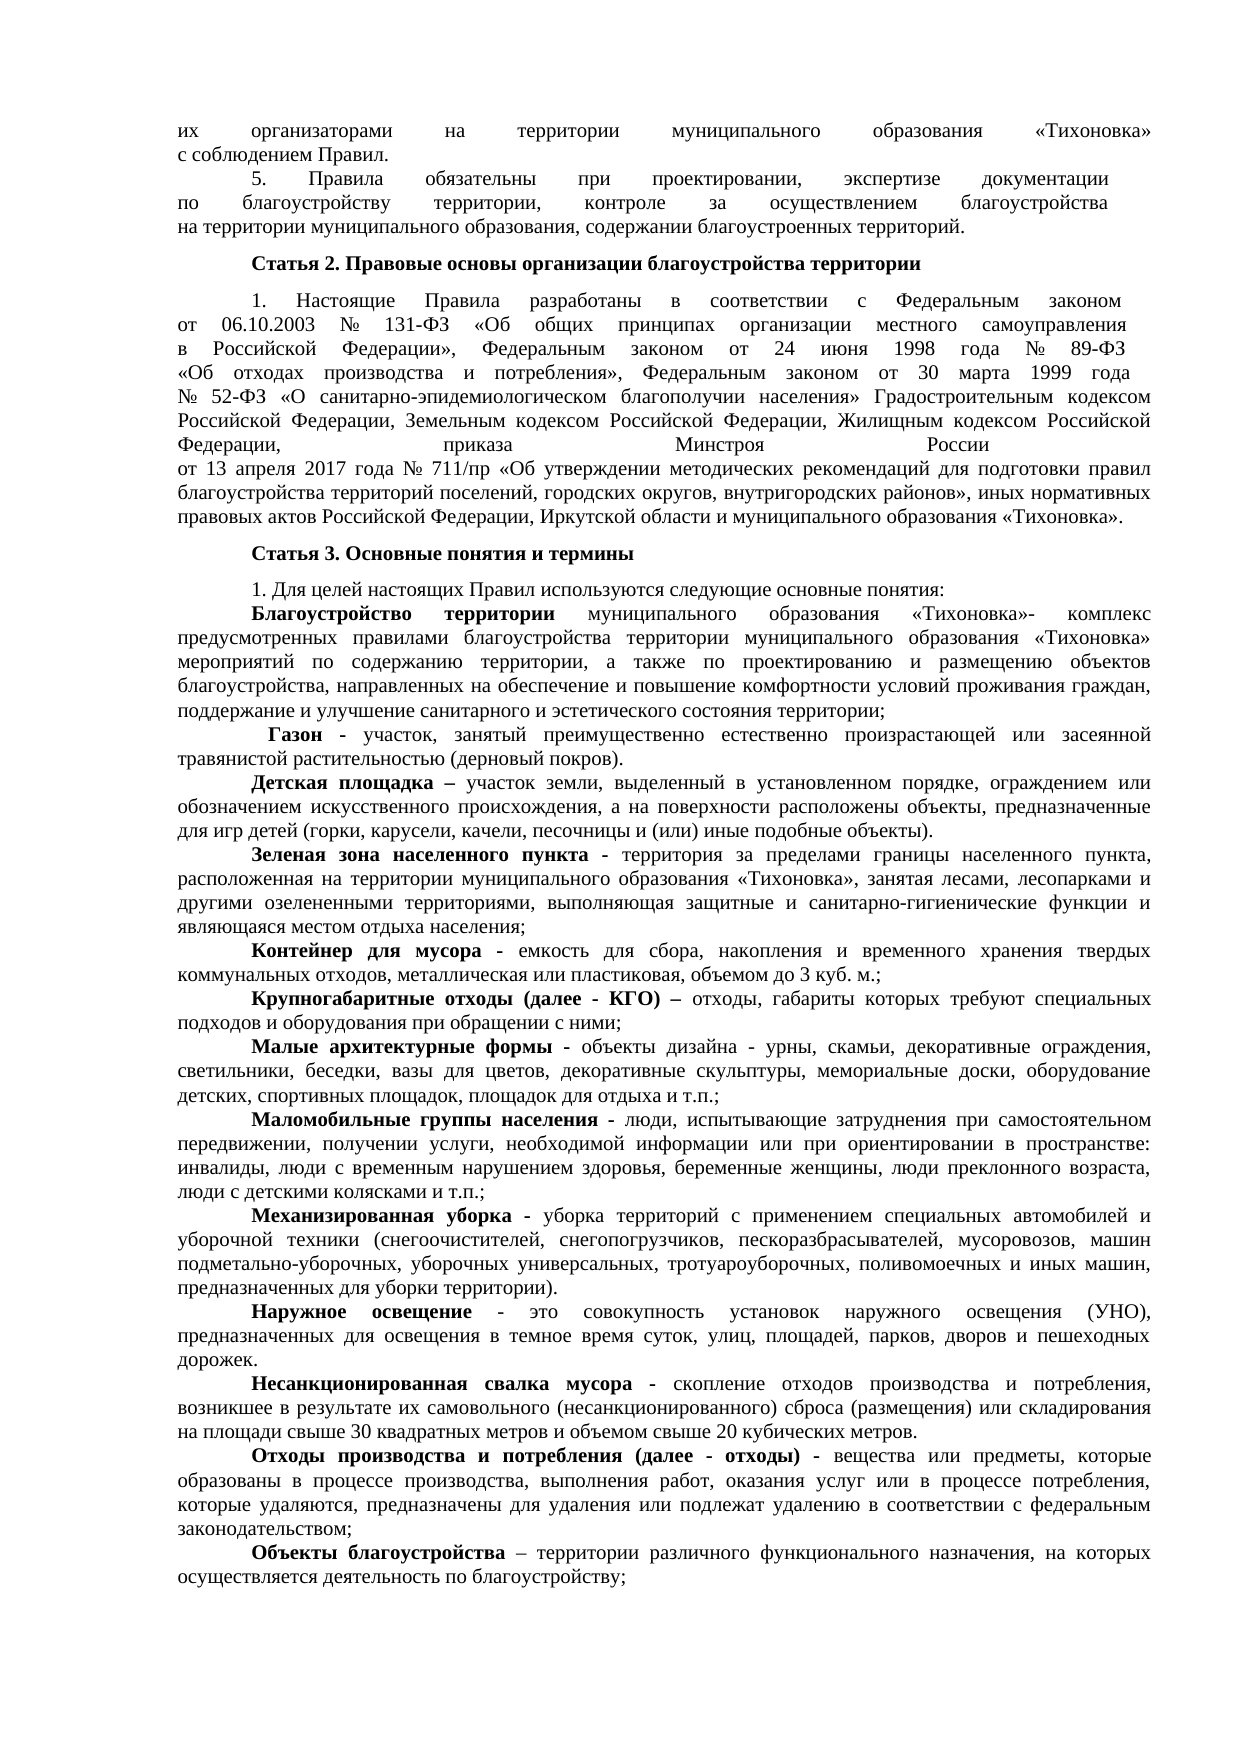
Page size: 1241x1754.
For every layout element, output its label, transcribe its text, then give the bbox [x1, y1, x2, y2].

text Несанкционированная свалка мусора - скопление отходов производства и потребления, возникшее в результате их самовольного (несанкционированного) сброса (размещения) или складирования на площади свыше 30 квадратных метров и объемом свыше 20 кубических метров. [177, 1371, 1152, 1443]
text Благоустройство территории муниципального образования «Тихоновка»- комплекс предусмотренных правилами благоустройства территории муниципального образования «Тихоновка» мероприятий по содержанию территории, а также по проектированию и размещению объектов благоустройства, направленных на обеспечение и повышение комфортности условий проживания граждан, поддержание и улучшение санитарного и эстетического состояния территории; [177, 601, 1152, 722]
text Контейнер для мусора - емкость для сбора, накопления и временного хранения твердых коммунальных отходов, металлическая или пластиковая, объемом до 3 куб. м.; [177, 938, 1152, 986]
text 1. Для целей настоящих Правил используются следующие основные понятия: [177, 577, 1152, 601]
text Статья 2. Правовые основы организации благоустройства территории [177, 251, 1152, 275]
text Газон - участок, занятый преимущественно естественно произрастающей или засеянной травянистой растительностью (дерновый покров). [177, 722, 1152, 770]
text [177, 118, 1152, 166]
text Отходы производства и потребления (далее - отходы) - вещества или предметы, которые образованы в процессе производства, выполнения работ, оказания услуг или в процессе потребления, которые удаляются, предназначены для удаления или подлежат удалению в соответствии с федеральным законодательством; [177, 1443, 1152, 1540]
text Маломобильные группы населения - люди, испытывающие затруднения при самостоятельном передвижении, получении услуги, необходимой информации или при ориентировании в пространстве: инвалиды, люди с временным нарушением здоровья, беременные женщины, люди преклонного возраста, люди с детскими колясками и т.п.; [177, 1107, 1152, 1203]
text Зеленая зона населенного пункта - территория за пределами границы населенного пункта, расположенная на территории муниципального образования «Тихоновка», занятая лесами, лесопарками и другими озелененными территориями, выполняющая защитные и санитарно-гигиенические функции и являющаяся местом отдыха населения; [177, 842, 1152, 938]
text Наружное освещение - это совокупность установок наружного освещения (УНО), предназначенных для освещения в темное время суток, улиц, площадей, парков, дворов и пешеходных дорожек. [177, 1299, 1152, 1371]
text Крупногабаритные отходы (далее - КГО) – отходы, габариты которых требуют специальных подходов и оборудования при обращении с ними; [177, 986, 1152, 1034]
text Малые архитектурные формы - объекты дизайна - урны, скамьи, декоративные ограждения, светильники, беседки, вазы для цветов, декоративные скульптуры, мемориальные доски, оборудование детских, спортивных площадок, площадок для отдыха и т.п.; [177, 1034, 1152, 1107]
text Статья 3. Основные понятия и термины [177, 541, 1152, 565]
text 1. Настоящие Правила разработаны в соответствии с Федеральным законом от 06.10.2003 № 131-ФЗ «Об общих принципах организации местного самоуправления в Российской Федерации», Федеральным законом от 24 июня 1998 года № 89-ФЗ «Об отходах производства и потребления», Федеральным законом от 30 марта 1999 года № 52-ФЗ «О санитарно-эпидемиологическом благополучии населения» Градостроительным кодексом Российской Федерации, Земельным кодексом Российской Федерации, Жилищным кодексом Российской Федерации, приказа Минстроя России от 13 апреля 2017 года № 711/пр «Об утверждении методических рекомендаций для подготовки правил благоустройства территорий поселений, городских округов, внутригородских районов», иных нормативных правовых актов Российской Федерации, Иркутской области и муниципального образования «Тихоновка». [177, 287, 1152, 528]
text Механизированная уборка - уборка территорий с применением специальных автомобилей и уборочной техники (снегоочистителей, снегопогрузчиков, пескоразбрасывателей, мусоровозов, машин подметально-уборочных, уборочных универсальных, тротуароуборочных, поливомоечных и иных машин, предназначенных для уборки территории). [177, 1203, 1152, 1299]
text Детская площадка – участок земли, выделенный в установленном порядке, ограждением или обозначением искусственного происхождения, а на поверхности расположены объекты, предназначенные для игр детей (горки, карусели, качели, песочницы и (или) иные подобные объекты). [177, 770, 1152, 842]
text 5. Правила обязательны при проектировании, экспертизе документации по благоустройству территории, контроле за осуществлением благоустройства на территории муниципального образования, содержании благоустроенных территорий. [177, 166, 1152, 238]
text Объекты благоустройства – территории различного функционального назначения, на которых осуществляется деятельность по благоустройству; [177, 1540, 1152, 1588]
